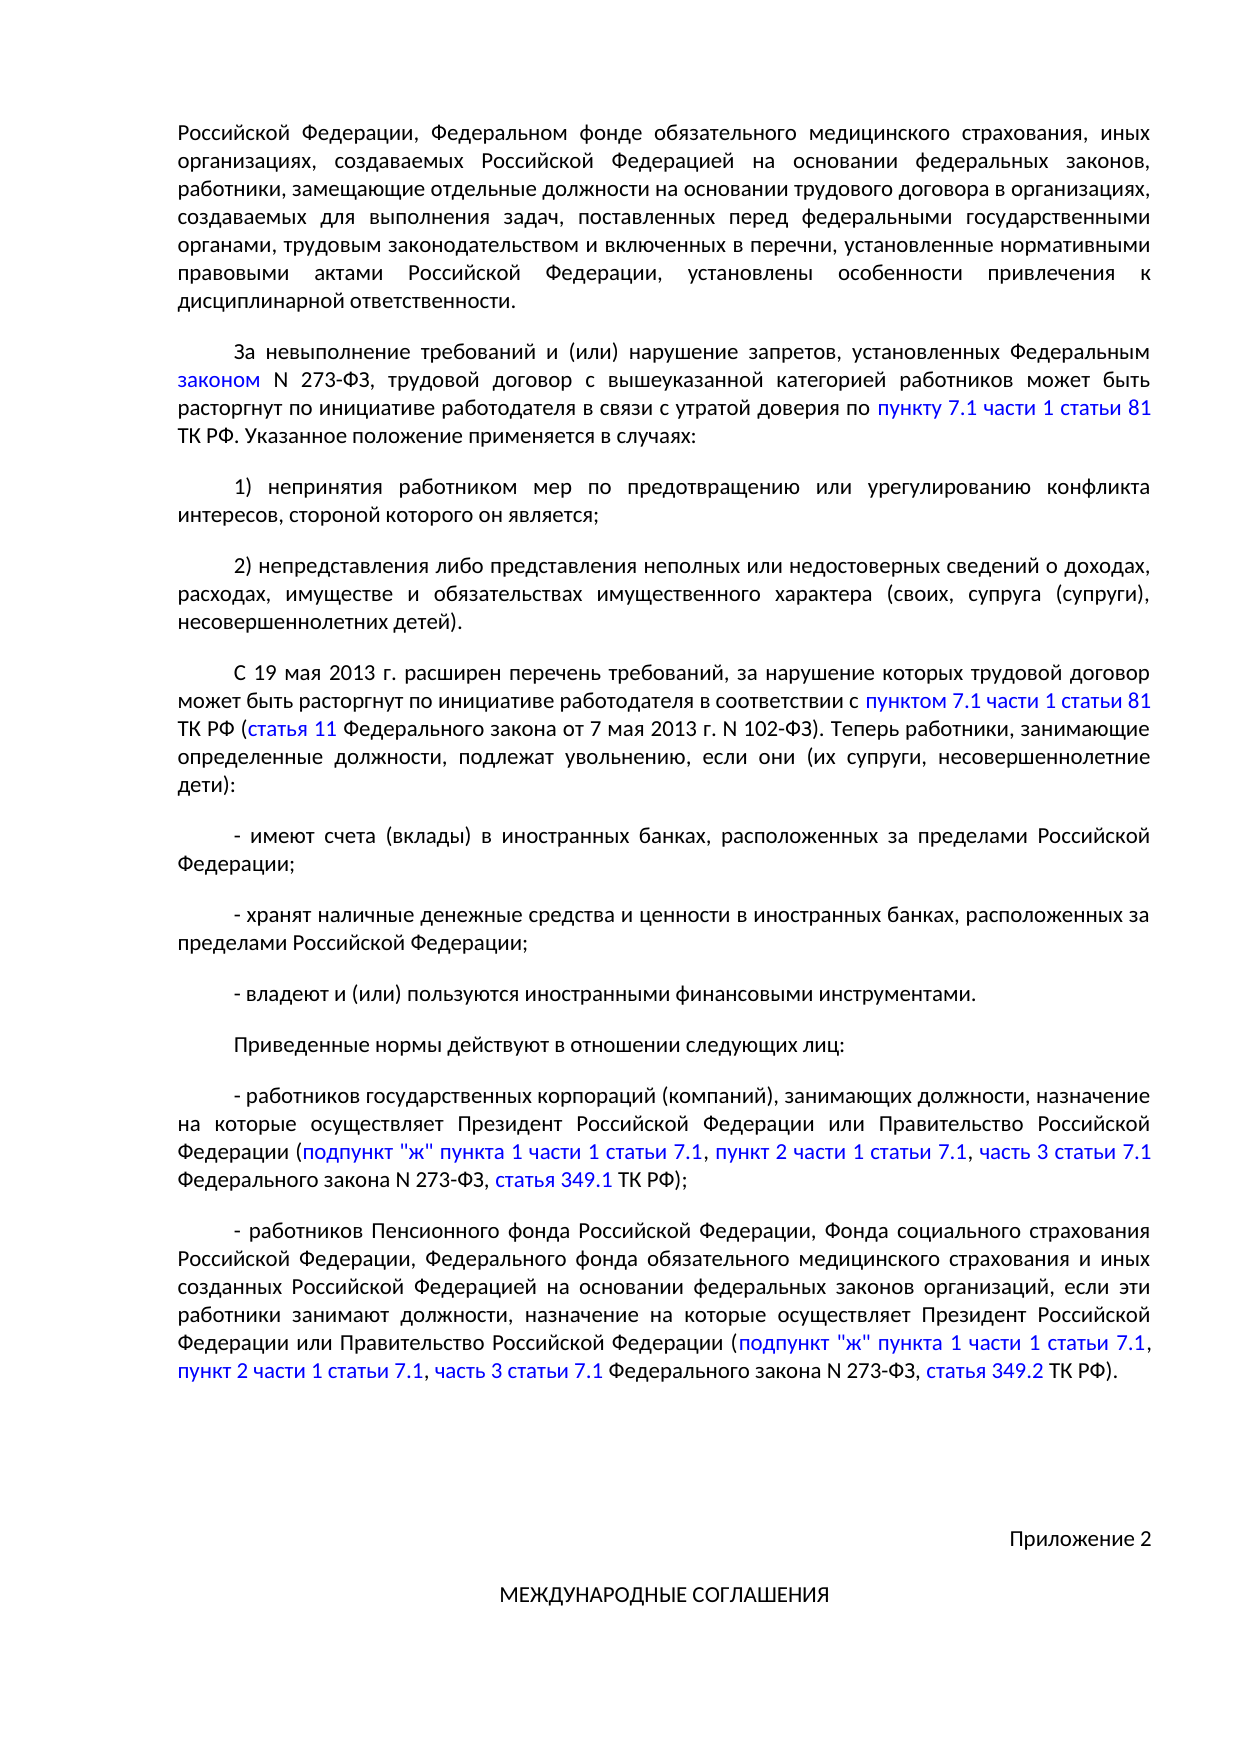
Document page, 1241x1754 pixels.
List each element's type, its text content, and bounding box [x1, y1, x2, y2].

text Приведенные нормы действуют в отношении следующих лиц: [177, 1030, 1152, 1058]
text - владеют и (или) пользуются иностранными финансовыми инструментами. [177, 979, 1152, 1007]
text За невыполнение требований и (или) нарушение запретов, установленных Федеральным законом N 273-ФЗ, трудовой договор с вышеуказанной категорией работников может быть расторгнут по инициативе работодателя в связи с утратой доверия по пункту 7.1 части 1 статьи 81 ТК РФ. Указанное положение применяется в случаях: [177, 337, 1152, 449]
text - имеют счета (вклады) в иностранных банках, расположенных за пределами Российской Федерации; [177, 821, 1152, 877]
text С 19 мая 2013 г. расширен перечень требований, за нарушение которых трудовой договор может быть расторгнут по инициативе работодателя в соответствии с пунктом 7.1 части 1 статьи 81 ТК РФ (статья 11 Федерального закона от 7 мая 2013 г. N 102-ФЗ). Теперь работники, занимающие определенные должности, подлежат увольнению, если они (их супруги, несовершеннолетние дети): [177, 658, 1152, 798]
text МЕЖДУНАРОДНЫЕ СОГЛАШЕНИЯ [177, 1580, 1152, 1608]
text - хранят наличные денежные средства и ценности в иностранных банках, расположенных за пределами Российской Федерации; [177, 900, 1152, 956]
text 2) непредставления либо представления неполных или недостоверных сведений о доходах, расходах, имуществе и обязательствах имущественного характера (своих, супруга (супруги), несовершеннолетних детей). [177, 551, 1152, 635]
text 1) непринятия работником мер по предотвращению или урегулированию конфликта интересов, стороной которого он является; [177, 472, 1152, 528]
text - работников Пенсионного фонда Российской Федерации, Фонда социального страхования Российской Федерации, Федерального фонда обязательного медицинского страхования и иных созданных Российской Федерацией на основании федеральных законов организаций, если эти работники занимают должности, назначение на которые осуществляет Президент Российской Федерации или Правительство Российской Федерации (подпункт "ж" пункта 1 части 1 статьи 7.1, пункт 2 части 1 статьи 7.1, часть 3 статьи 7.1 Федерального закона N 273-ФЗ, статья 349.2 ТК РФ). [177, 1216, 1152, 1384]
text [177, 118, 1152, 314]
text - работников государственных корпораций (компаний), занимающих должности, назначение на которые осуществляет Президент Российской Федерации или Правительство Российской Федерации (подпункт "ж" пункта 1 части 1 статьи 7.1, пункт 2 части 1 статьи 7.1, часть 3 статьи 7.1 Федерального закона N 273-ФЗ, статья 349.1 ТК РФ); [177, 1081, 1152, 1193]
text Приложение 2 [177, 1524, 1152, 1552]
